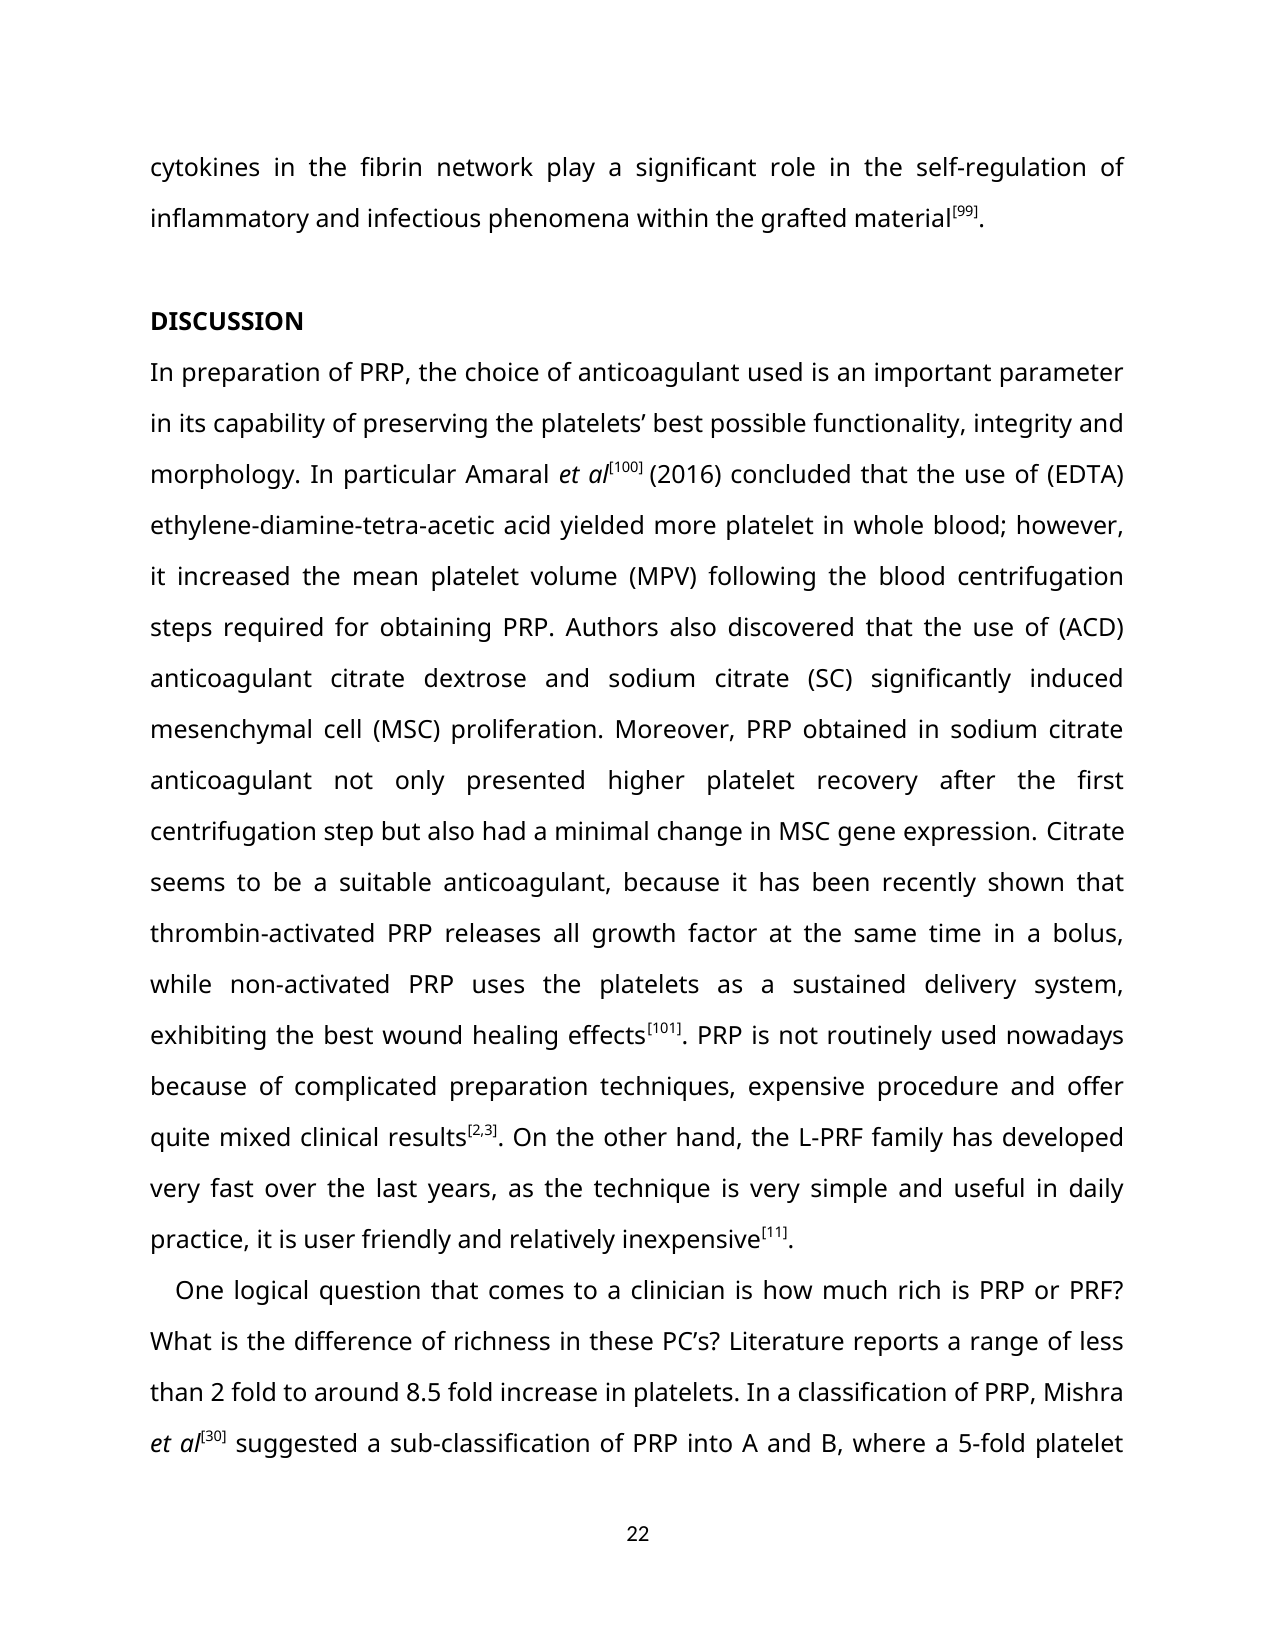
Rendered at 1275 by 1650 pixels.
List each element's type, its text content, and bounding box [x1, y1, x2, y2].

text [150, 150, 1125, 235]
text In preparation of PRP, the choice of anticoagulant used is an important parameter in its capability of preserving the platelets’ best possible functionality, integrity and morphology. In particular Amaral et al[100] (2016) concluded that the use of (EDTA) ethylene-diamine-tetra-acetic acid yielded more platelet in whole blood; however, it increased the mean platelet volume (MPV) following the blood centrifugation steps required for obtaining PRP. Authors also discovered that the use of (ACD) anticoagulant citrate dextrose and sodium citrate (SC) significantly induced mesenchymal cell (MSC) proliferation. Moreover, PRP obtained in sodium citrate anticoagulant not only presented higher platelet recovery after the first centrifugation step but also had a minimal change in MSC gene expression. Citrate seems to be a suitable anticoagulant, because it has been recently shown that thrombin-activated PRP releases all growth factor at the same time in a bolus, while non-activated PRP uses the platelets as a sustained delivery system, exhibiting the best wound healing effects[101]. PRP is not routinely used nowadays because of complicated preparation techniques, expensive procedure and offer quite mixed clinical results[2,3]. On the other hand, the L-PRF family has developed very fast over the last years, as the technique is very simple and useful in daily practice, it is user friendly and relatively inexpensive[11]. [150, 354, 1125, 1256]
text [150, 1273, 1125, 1460]
subtitle DISCUSSION [150, 303, 1125, 337]
